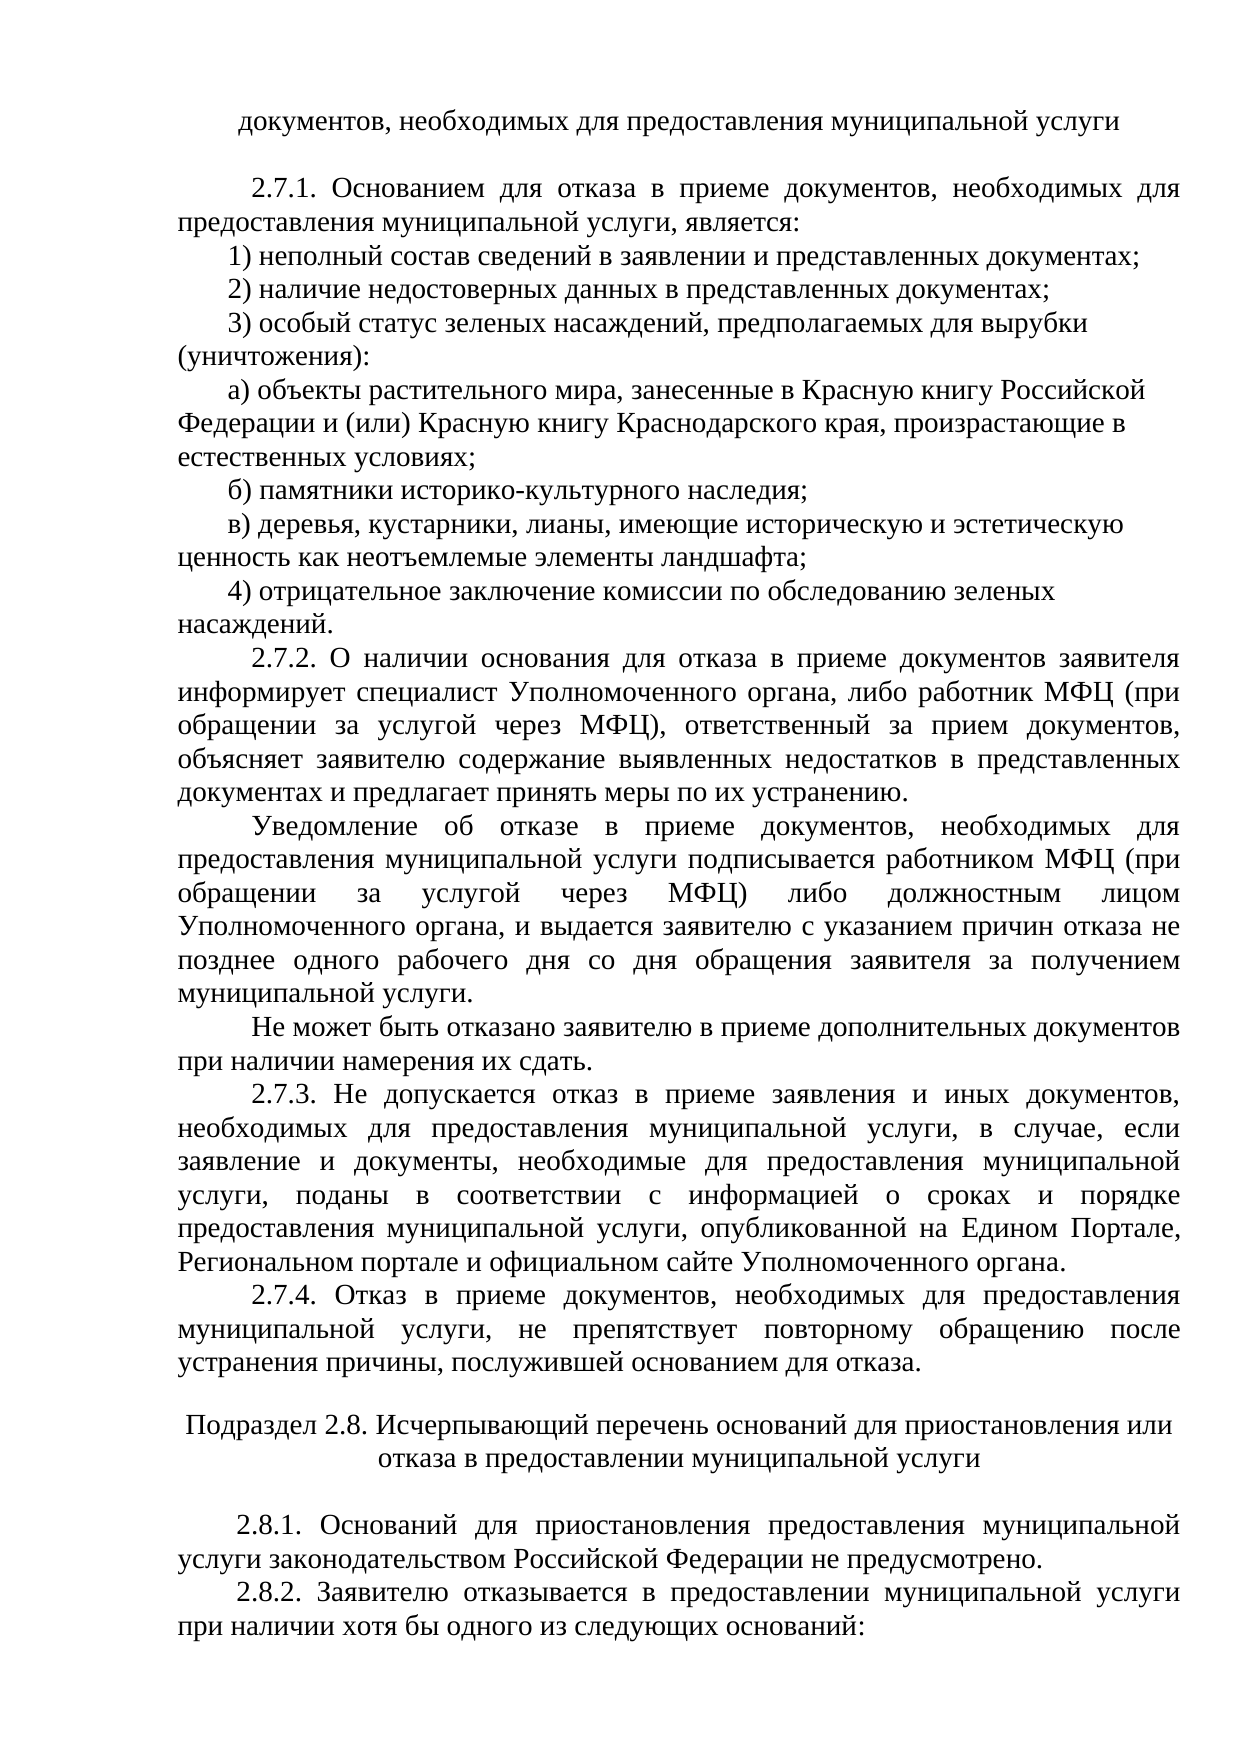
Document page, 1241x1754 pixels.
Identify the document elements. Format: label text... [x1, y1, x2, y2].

text 2.7.3. Не допускается отказ в приеме заявления и иных документов, необходимых для предоставления муниципальной услуги, в случае, если заявление и документы, необходимые для предоставления муниципальной услуги, поданы в соответствии с информацией о сроках и порядке предоставления муниципальной услуги, опубликованной на Едином Портале, Региональном портале и официальном сайте Уполномоченного органа. [177, 1076, 1181, 1277]
text Не может быть отказано заявителю в приеме дополнительных документов при наличии намерения их сдать. [177, 1009, 1181, 1076]
text 2.8.2. Заявителю отказывается в предоставлении муниципальной услуги при наличии хотя бы одного из следующих оснований: [177, 1574, 1181, 1642]
text а) объекты растительного мира, занесенные в Красную книгу Российской Федерации и (или) Красную книгу Краснодарского края, произрастающие в естественных условиях; [177, 372, 1181, 472]
text 2.7.1. Основанием для отказа в приеме документов, необходимых для предоставления муниципальной услуги, является: [177, 171, 1181, 238]
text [177, 103, 1181, 137]
text 2) наличие недостоверных данных в представленных документах; [177, 271, 1181, 305]
text в) деревья, кустарники, лианы, имеющие историческую и эстетическую ценность как неотъемлемые элементы ландшафта; [177, 506, 1181, 573]
text 2.7.4. Отказ в приеме документов, необходимых для предоставления муниципальной услуги, не препятствует повторному обращению после устранения причины, послужившей основанием для отказа. [177, 1277, 1181, 1378]
text б) памятники историко-культурного наследия; [177, 472, 1181, 506]
text 2.7.2. О наличии основания для отказа в приеме документов заявителя информирует специалист Уполномоченного органа, либо работник МФЦ (при обращении за услугой через МФЦ), ответственный за прием документов, объясняет заявителю содержание выявленных недостатков в представленных документах и предлагает принять меры по их устранению. [177, 640, 1181, 808]
text 2.8.1. Оснований для приостановления предоставления муниципальной услуги законодательством Российской Федерации не предусмотрено. [177, 1507, 1181, 1574]
text Подраздел 2.8. Исчерпывающий перечень оснований для приостановления или отказа в предоставлении муниципальной услуги [177, 1407, 1181, 1474]
text 3) особый статус зеленых насаждений, предполагаемых для вырубки (уничтожения): [177, 305, 1181, 372]
text 4) отрицательное заключение комиссии по обследованию зеленых насаждений. [177, 573, 1181, 640]
text 1) неполный состав сведений в заявлении и представленных документах; [177, 238, 1181, 271]
text Уведомление об отказе в приеме документов, необходимых для предоставления муниципальной услуги подписывается работником МФЦ (при обращении за услугой через МФЦ) либо должностным лицом Уполномоченного органа, и выдается заявителю с указанием причин отказа не позднее одного рабочего дня со дня обращения заявителя за получением муниципальной услуги. [177, 808, 1181, 1009]
